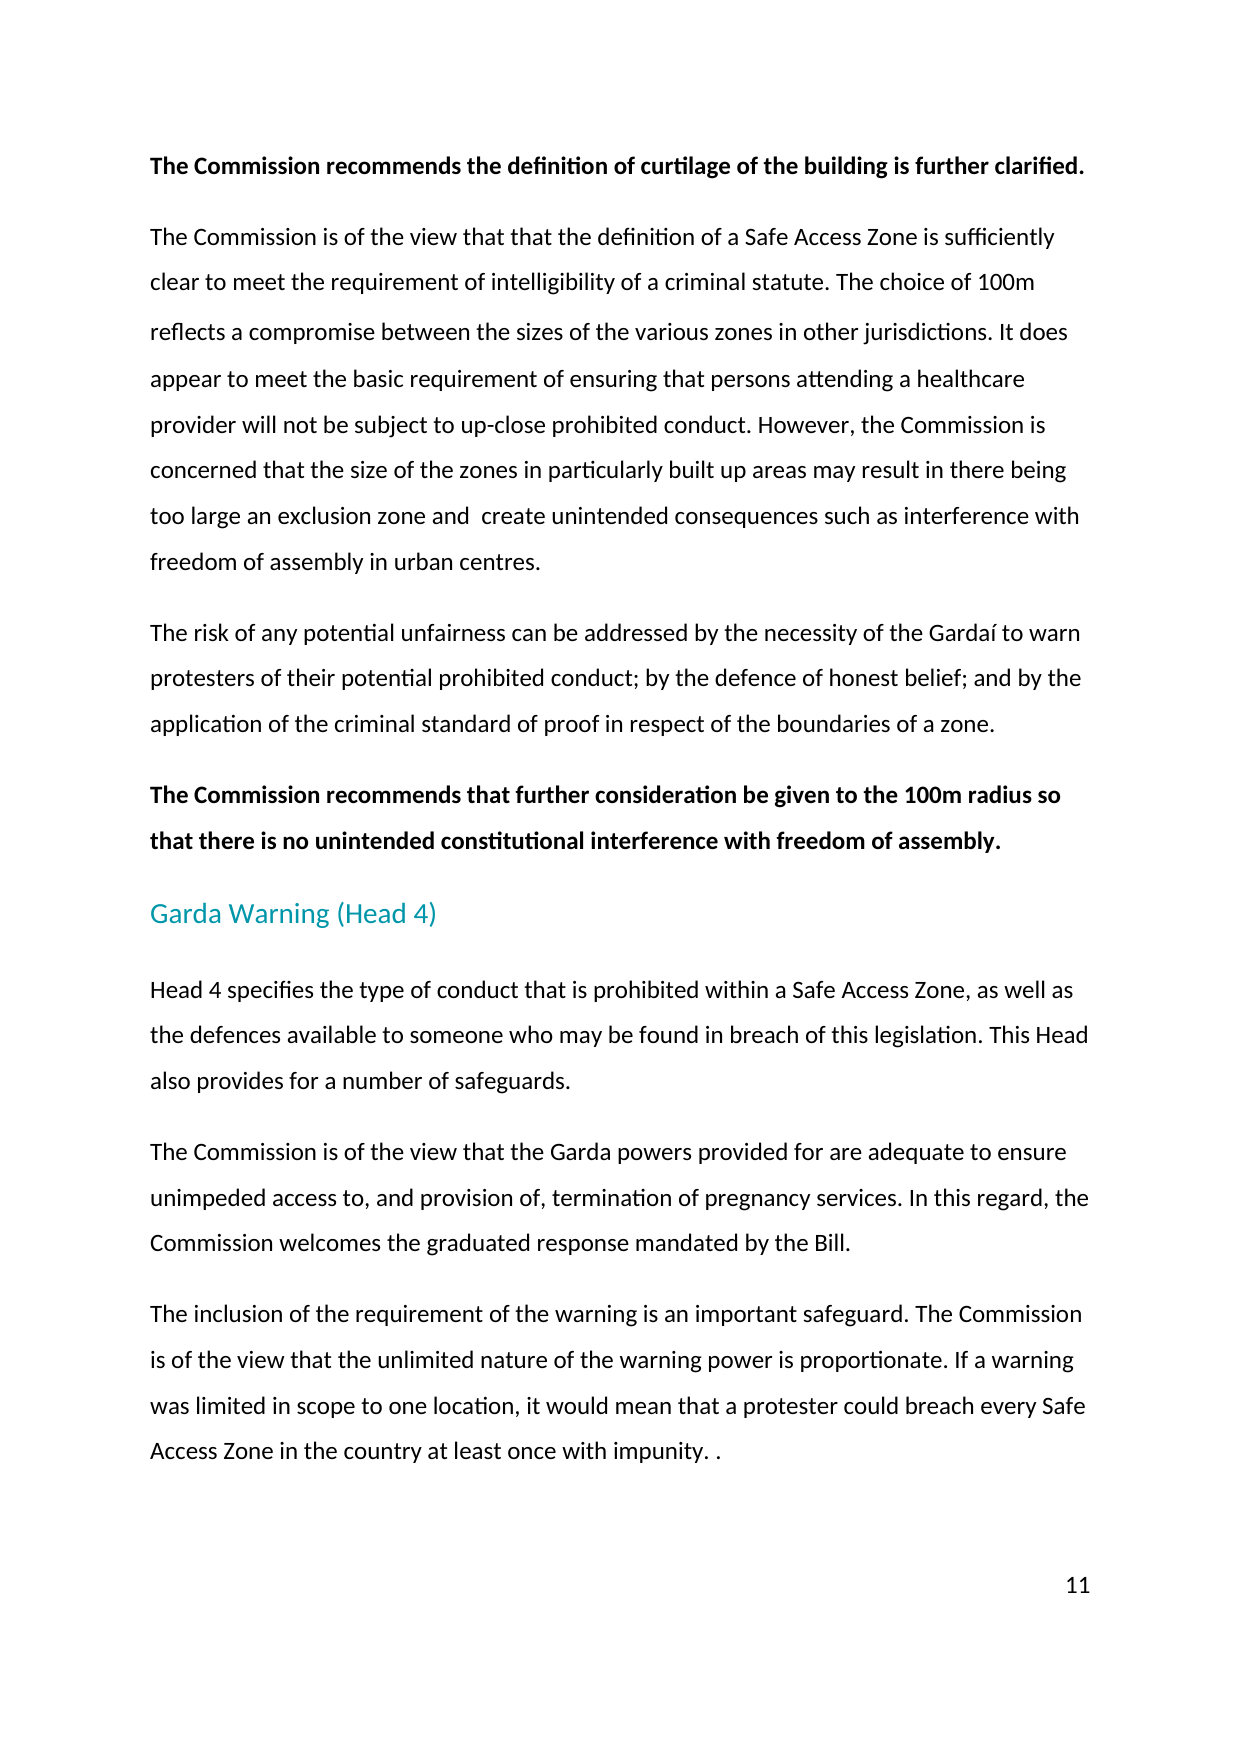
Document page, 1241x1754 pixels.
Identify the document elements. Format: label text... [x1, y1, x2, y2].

text The Commission recommends the definition of curtilage of the building is further clarified. [150, 150, 1090, 181]
text The inclusion of the requirement of the warning is an important safeguard. The Commission is of the view that the unlimited nature of the warning power is proportionate. If a warning was limited in scope to one location, it would mean that a protester could breach every Safe Access Zone in the country at least once with impunity. . [150, 1298, 1090, 1466]
text The risk of any potential unfairness can be addressed by the necessity of the Gardaí to warn protesters of their potential prohibited conduct; by the defence of honest belief; and by the application of the criminal standard of proof in respect of the boundaries of a zone. [150, 617, 1090, 739]
text The Commission recommends that further consideration be given to the 100m radius so that there is no unintended constitutional interference with freedom of assembly. [150, 779, 1090, 855]
subtitle Garda Warning (Head 4) [150, 896, 1090, 931]
text The Commission is of the view that that the definition of a Safe Access Zone is sufficiently clear to meet the requirement of intelligibility of a criminal statute. The choice of 100m reflects a compromise between the sizes of the various zones in other jurisdictions. It does appear to meet the basic requirement of ensuring that persons attending a healthcare provider will not be subject to up-close prohibited conduct. However, the Commission is concerned that the size of the zones in particularly built up areas may result in there being too large an exclusion zone and create unintended consequences such as interference with freedom of assembly in urban centres. [150, 221, 1090, 577]
text Head 4 specifies the type of conduct that is prohibited within a Safe Access Zone, as well as the defences available to someone who may be found in breach of this legislation. This Head also provides for a number of safeguards. [150, 974, 1090, 1096]
text The Commission is of the view that the Garda powers provided for are adequate to ensure unimpeded access to, and provision of, termination of pregnancy services. In this regard, the Commission welcomes the graduated response mandated by the Bill. [150, 1136, 1090, 1258]
